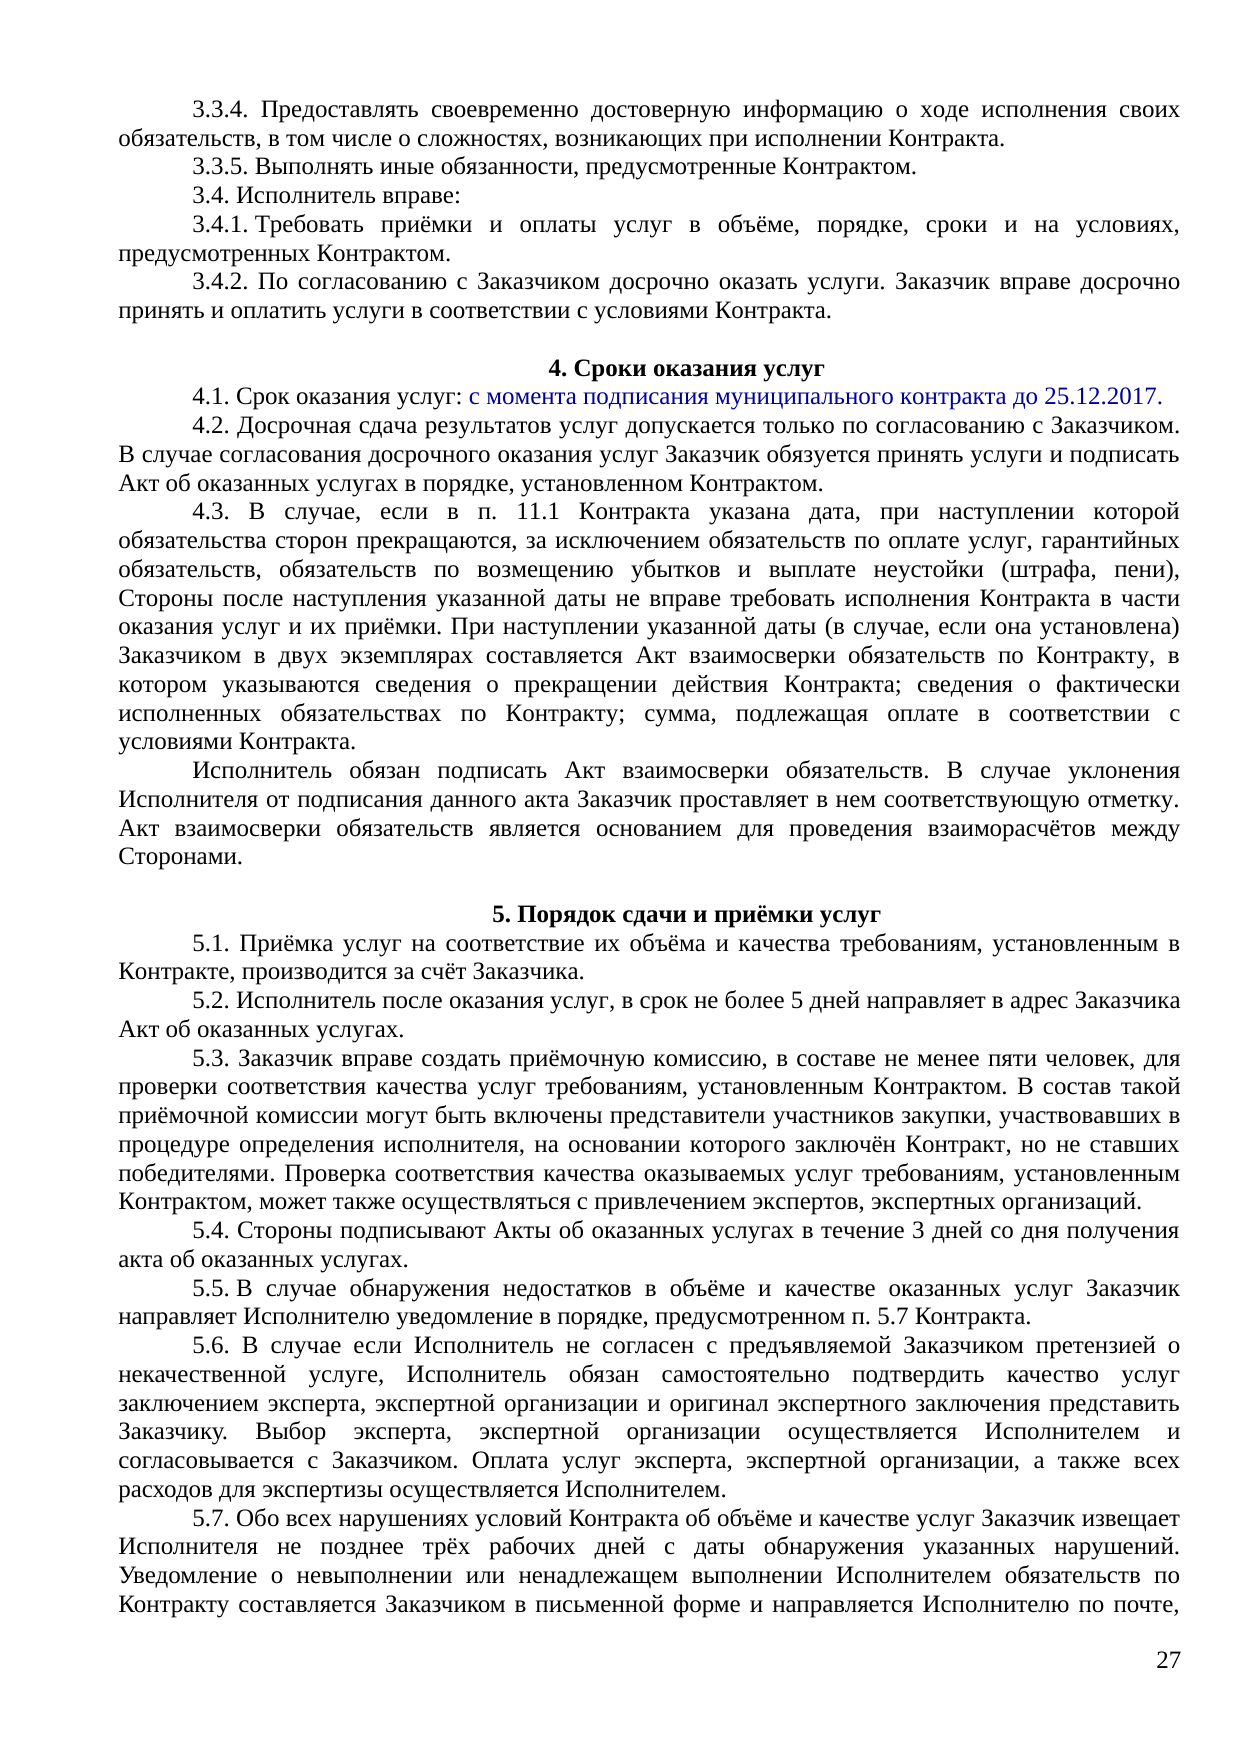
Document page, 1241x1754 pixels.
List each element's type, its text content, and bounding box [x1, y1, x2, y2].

text 3.4.2. По согласованию с Заказчиком досрочно оказать услуги. Заказчик вправе досрочно принять и оплатить услуги в соответствии с условиями Контракта. [118, 266, 1181, 324]
text 5.6. В случае если Исполнитель не согласен с предъявляемой Заказчиком претензией о некачественной услуге, Исполнитель обязан самостоятельно подтвердить качество услуг заключением эксперта, экспертной организации и оригинал экспертного заключения представить Заказчику. Выбор эксперта, экспертной организации осуществляется Исполнителем и согласовывается с Заказчиком. Оплата услуг эксперта, экспертной организации, а также всех расходов для экспертизы осуществляется Исполнителем. [118, 1330, 1181, 1503]
text 5.4. Стороны подписывают Акты об оказанных услугах в течение 3 дней со дня получения акта об оказанных услугах. [118, 1215, 1181, 1273]
text 3.3.4. Предоставлять своевременно достоверную информацию о ходе исполнения своих обязательств, в том числе о сложностях, возникающих при исполнении Контракта. [118, 94, 1181, 151]
text 3.4. Исполнитель вправе: [118, 180, 1181, 209]
text 5.2. Исполнитель после оказания услуг, в срок не более 5 дней направляет в адрес Заказчика Акт об оказанных услугах. [118, 985, 1181, 1043]
text Исполнитель обязан подписать Акт взаимосверки обязательств. В случае уклонения Исполнителя от подписания данного акта Заказчик проставляет в нем соответствующую отметку. Акт взаимосверки обязательств является основанием для проведения взаиморасчётов между Сторонами. [118, 755, 1181, 870]
text 3.4.1. Требовать приёмки и оплаты услуг в объёме, порядке, сроки и на условиях, предусмотренных Контрактом. [118, 209, 1181, 266]
text 4.1. Срок оказания услуг: с момента подписания муниципального контракта до 25.12.2017. [118, 381, 1181, 410]
text 4. Сроки оказания услуг [118, 353, 1181, 381]
text 4.2. Досрочная сдача результатов услуг допускается только по согласованию с Заказчиком. В случае согласования досрочного оказания услуг Заказчик обязуется принять услуги и подписать Акт об оказанных услугах в порядке, установленном Контрактом. [118, 410, 1181, 496]
text 5.3. Заказчик вправе создать приёмочную комиссию, в составе не менее пяти человек, для проверки соответствия качества услуг требованиям, установленным Контрактом. В состав такой приёмочной комиссии могут быть включены представители участников закупки, участвовавших в процедуре определения исполнителя, на основании которого заключён Контракт, но не ставших победителями. Проверка соответствия качества оказываемых услуг требованиям, установленным Контрактом, может также осуществляться с привлечением экспертов, экспертных организаций. [118, 1043, 1181, 1215]
text 3.3.5. Выполнять иные обязанности, предусмотренные Контрактом. [118, 151, 1181, 180]
text 5.5. В случае обнаружения недостатков в объёме и качестве оказанных услуг Заказчик направляет Исполнителю уведомление в порядке, предусмотренном п. 5.7 Контракта. [118, 1273, 1181, 1330]
text 4.3. В случае, если в п. 11.1 Контракта указана дата, при наступлении которой обязательства сторон прекращаются, за исключением обязательств по оплате услуг, гарантийных обязательств, обязательств по возмещению убытков и выплате неустойки (штрафа, пени), Стороны после наступления указанной даты не вправе требовать исполнения Контракта в части оказания услуг и их приёмки. При наступлении указанной даты (в случае, если она установлена) Заказчиком в двух экземплярах составляется Акт взаимосверки обязательств по Контракту, в котором указываются сведения о прекращении действия Контракта; сведения о фактически исполненных обязательствах по Контракту; сумма, подлежащая оплате в соответствии с условиями Контракта. [118, 496, 1181, 755]
text 5. Порядок сдачи и приёмки услуг [118, 899, 1181, 928]
text 5.1. Приёмка услуг на соответствие их объёма и качества требованиям, установленным в Контракте, производится за счёт Заказчика. [118, 928, 1181, 985]
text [118, 1503, 1181, 1618]
